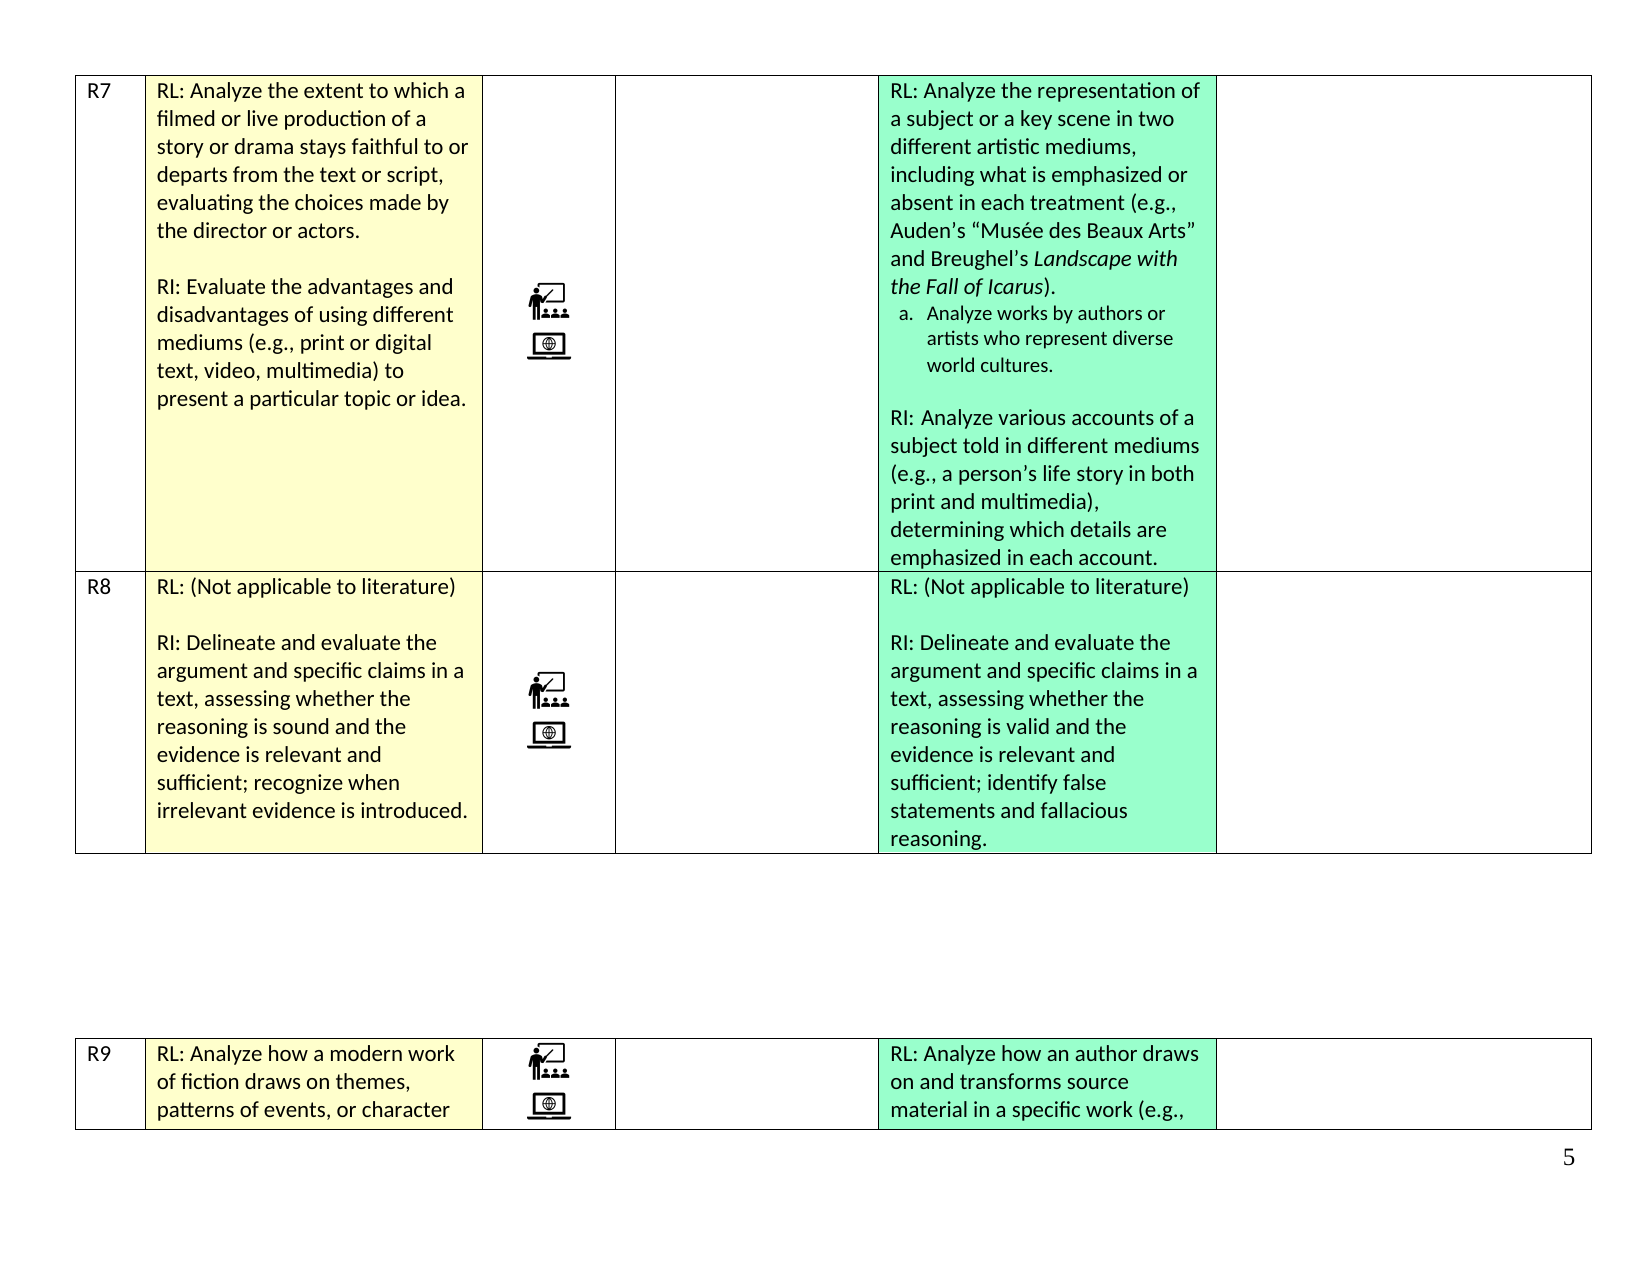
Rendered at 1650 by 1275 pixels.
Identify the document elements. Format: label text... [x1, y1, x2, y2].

table_cell R8 [76, 572, 145, 852]
table_cell RL: (Not applicable to literature) RI: Delineate and evaluate the argument and specific claims in a text, assessing whether the reasoning is sound and the evidence is relevant and sufficient; recognize when irrelevant evidence is introduced. [146, 572, 482, 852]
table_cell [1217, 76, 1591, 571]
table_cell RL: (Not applicable to literature) RI: Delineate and evaluate the argument and specific claims in a text, assessing whether the reasoning is valid and the evidence is relevant and sufficient; identify false statements and fallacious reasoning. [879, 572, 1216, 852]
table_header [483, 1039, 526, 1129]
table_cell R7 [76, 76, 145, 571]
table_header [616, 1039, 878, 1129]
table_header R9 [76, 1039, 145, 1129]
table_cell [483, 76, 615, 571]
picture [526, 1038, 572, 1129]
table_cell [616, 572, 878, 852]
table_cell [616, 76, 878, 571]
picture [526, 278, 572, 369]
table_cell [483, 572, 615, 852]
table_header [572, 1039, 615, 1129]
table_cell RL: Analyze the representation of a subject or a key scene in two different artistic mediums, including what is emphasized or absent in each treatment (e.g., Auden’s “Musée des Beaux Arts” and Breughel’s Landscape with the Fall of Icarus). Analyze works by authors or artists who represent diverse world cultures. RI: Analyze various accounts of a subject told in different mediums (e.g., a person’s life story in both print and multimedia), determining which details are emphasized in each account. [879, 76, 1216, 571]
picture [526, 667, 572, 758]
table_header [146, 1039, 482, 1129]
table_cell RL: Analyze the extent to which a filmed or live production of a story or drama stays faithful to or departs from the text or script, evaluating the choices made by the director or actors. RI: Evaluate the advantages and disadvantages of using different mediums (e.g., print or digital text, video, multimedia) to present a particular topic or idea. [146, 76, 482, 571]
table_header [879, 1039, 1216, 1129]
table_cell [1217, 572, 1591, 852]
table_header [1217, 1039, 1591, 1129]
